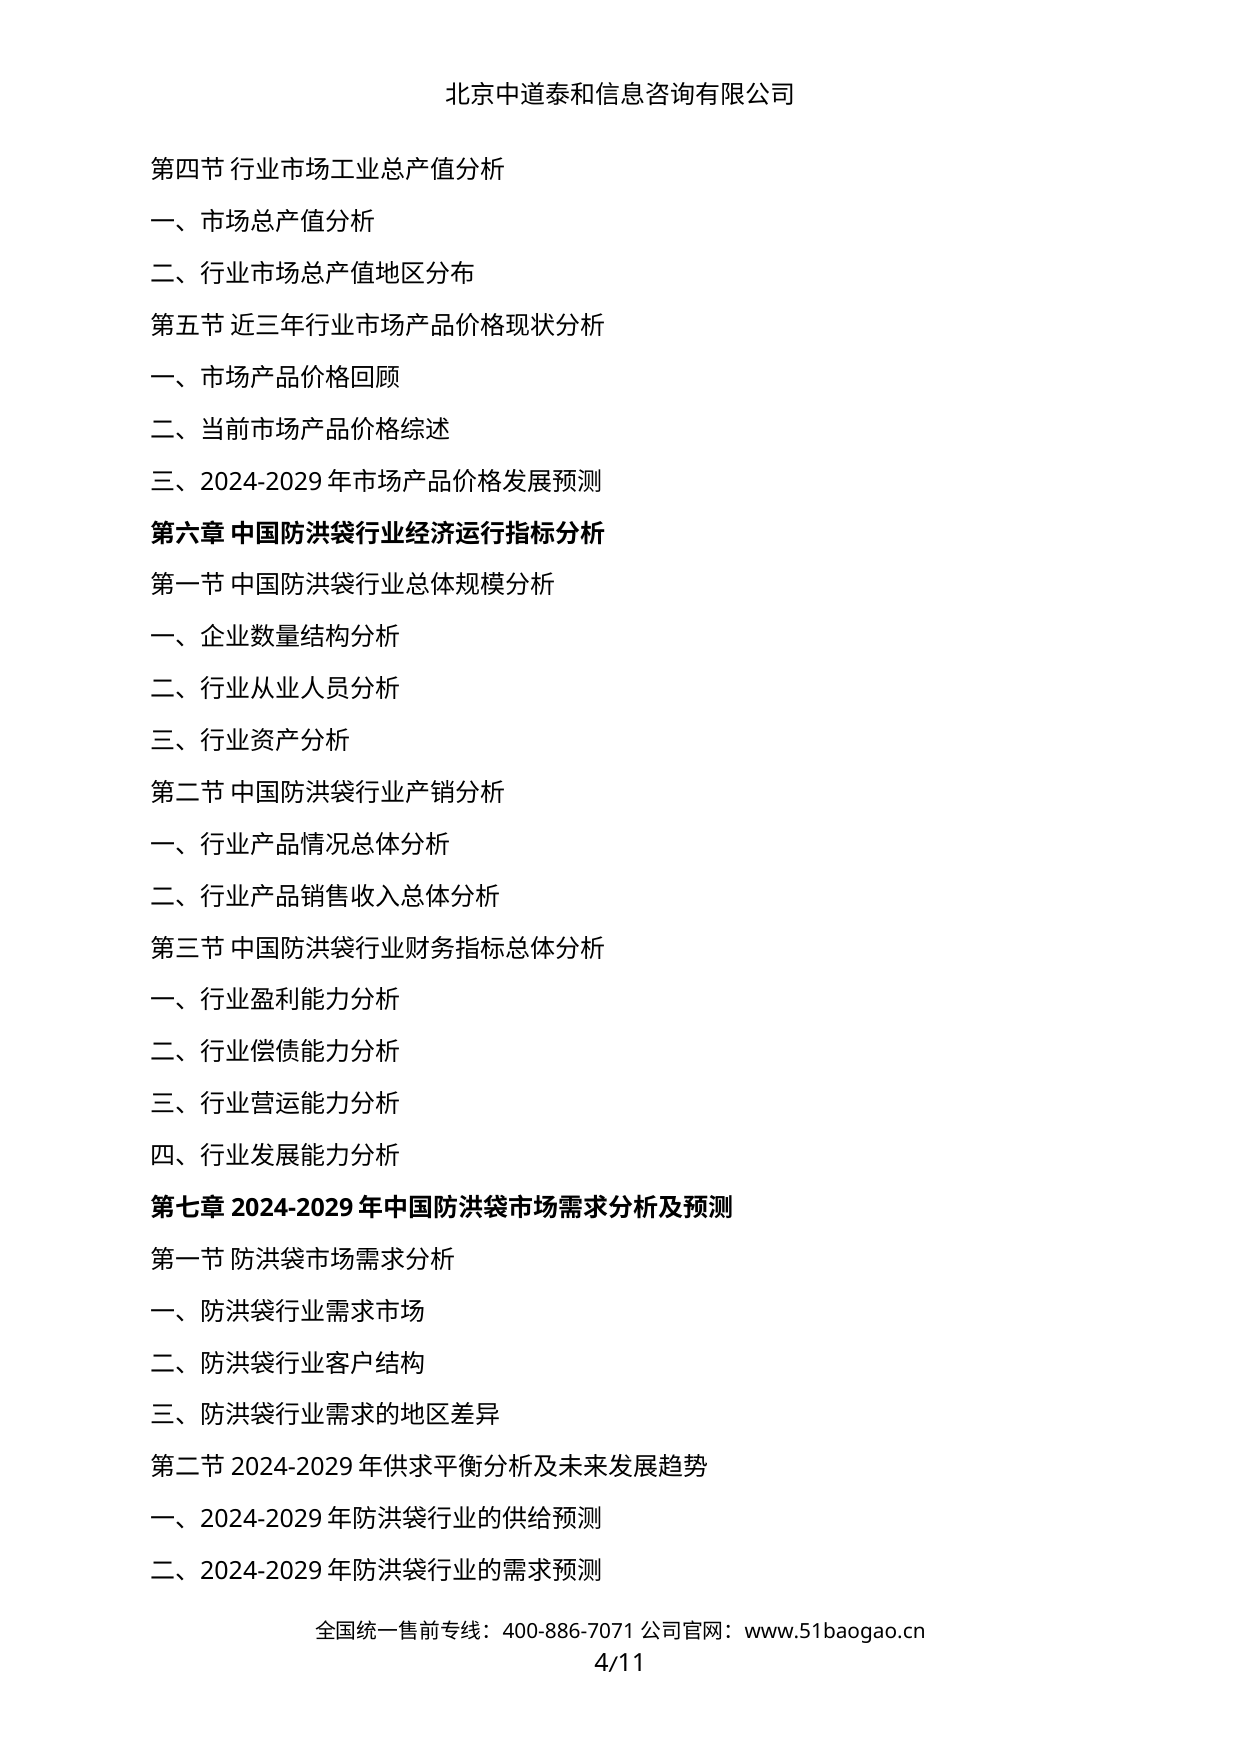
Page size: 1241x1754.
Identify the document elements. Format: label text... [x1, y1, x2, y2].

text 第二节 2024-2029年供求平衡分析及未来发展趋势 [150, 1447, 1090, 1483]
text 二、行业市场总产值地区分布 [150, 254, 1090, 290]
text 一、2024-2029年防洪袋行业的供给预测 [150, 1499, 1090, 1535]
text 一、市场总产值分析 [150, 202, 1090, 238]
text 三、防洪袋行业需求的地区差异 [150, 1395, 1090, 1431]
text 第二节 中国防洪袋行业产销分析 [150, 772, 1090, 809]
text 第三节 中国防洪袋行业财务指标总体分析 [150, 928, 1090, 964]
text 一、防洪袋行业需求市场 [150, 1291, 1090, 1327]
text 二、当前市场产品价格综述 [150, 409, 1090, 446]
text 第一节 防洪袋市场需求分析 [150, 1239, 1090, 1276]
text 二、行业产品销售收入总体分析 [150, 876, 1090, 912]
text 第一节 中国防洪袋行业总体规模分析 [150, 565, 1090, 601]
text 四、行业发展能力分析 [150, 1136, 1090, 1172]
text 二、行业从业人员分析 [150, 669, 1090, 705]
text 三、2024-2029年市场产品价格发展预测 [150, 461, 1090, 497]
text 二、行业偿债能力分析 [150, 1032, 1090, 1068]
text 三、行业资产分析 [150, 721, 1090, 757]
text 一、市场产品价格回顾 [150, 357, 1090, 394]
text 三、行业营运能力分析 [150, 1084, 1090, 1120]
text 第七章 2024-2029年中国防洪袋市场需求分析及预测 [150, 1187, 1090, 1224]
text 二、2024-2029年防洪袋行业的需求预测 [150, 1551, 1090, 1587]
text 一、行业产品情况总体分析 [150, 824, 1090, 861]
text 第四节 行业市场工业总产值分析 [150, 150, 1090, 186]
text 一、企业数量结构分析 [150, 617, 1090, 653]
text 一、行业盈利能力分析 [150, 980, 1090, 1016]
text 第六章 中国防洪袋行业经济运行指标分析 [150, 513, 1090, 549]
text 二、防洪袋行业客户结构 [150, 1343, 1090, 1379]
text 第五节 近三年行业市场产品价格现状分析 [150, 306, 1090, 342]
